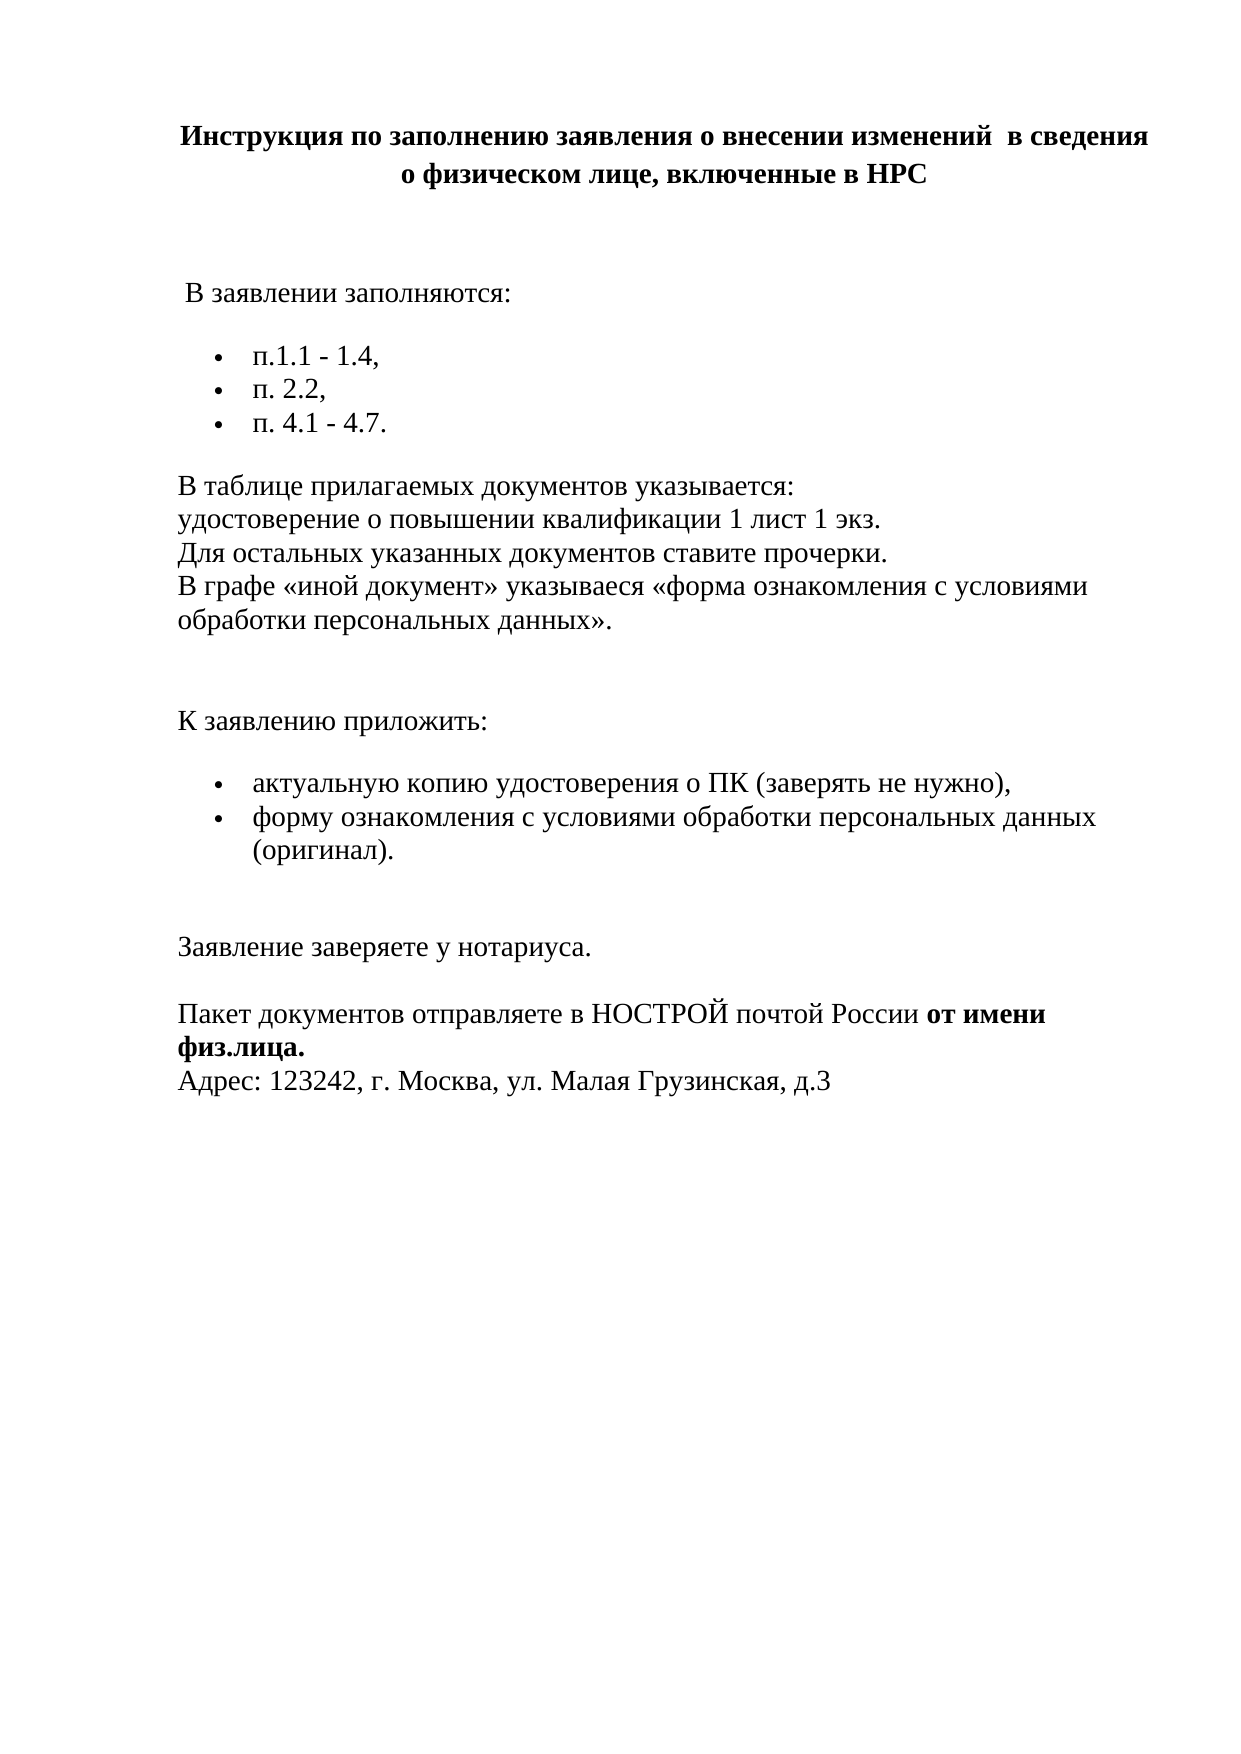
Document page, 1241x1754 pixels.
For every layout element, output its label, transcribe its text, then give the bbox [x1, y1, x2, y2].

list форму ознакомления с условиями обработки персональных данных (оригинал). [215, 799, 1152, 866]
text удостоверение о повышении квалификации 1 лист 1 экз. [177, 501, 1152, 535]
text В графе «иной документ» указываеся «форма ознакомления с условиями обработки персональных данных». [177, 568, 1152, 636]
list п. 4.1 - 4.7. [215, 405, 1152, 439]
text Адрес: 123242, г. Москва, ул. Малая Грузинская, д.3 [177, 1063, 1152, 1096]
list п.1.1 - 1.4, [215, 338, 1152, 372]
text Инструкция по заполнению заявления о внесении изменений в сведения о физическом лице, включенные в НРС [177, 118, 1152, 190]
list актуальную копию удостоверения о ПК (заверять не нужно), [215, 765, 1152, 799]
text В таблице прилагаемых документов указывается: [177, 468, 1152, 501]
text Пакет документов отправляете в НОСТРОЙ почтой России от имени физ.лица. [177, 996, 1152, 1063]
text Для остальных указанных документов ставите прочерки. [177, 535, 1152, 568]
text Заявление заверяете у нотариуса. [177, 929, 1152, 962]
text К заявлению приложить: [177, 703, 1152, 736]
text В заявлении заполняются: [177, 275, 1152, 309]
list п. 2.2, [215, 372, 1152, 405]
